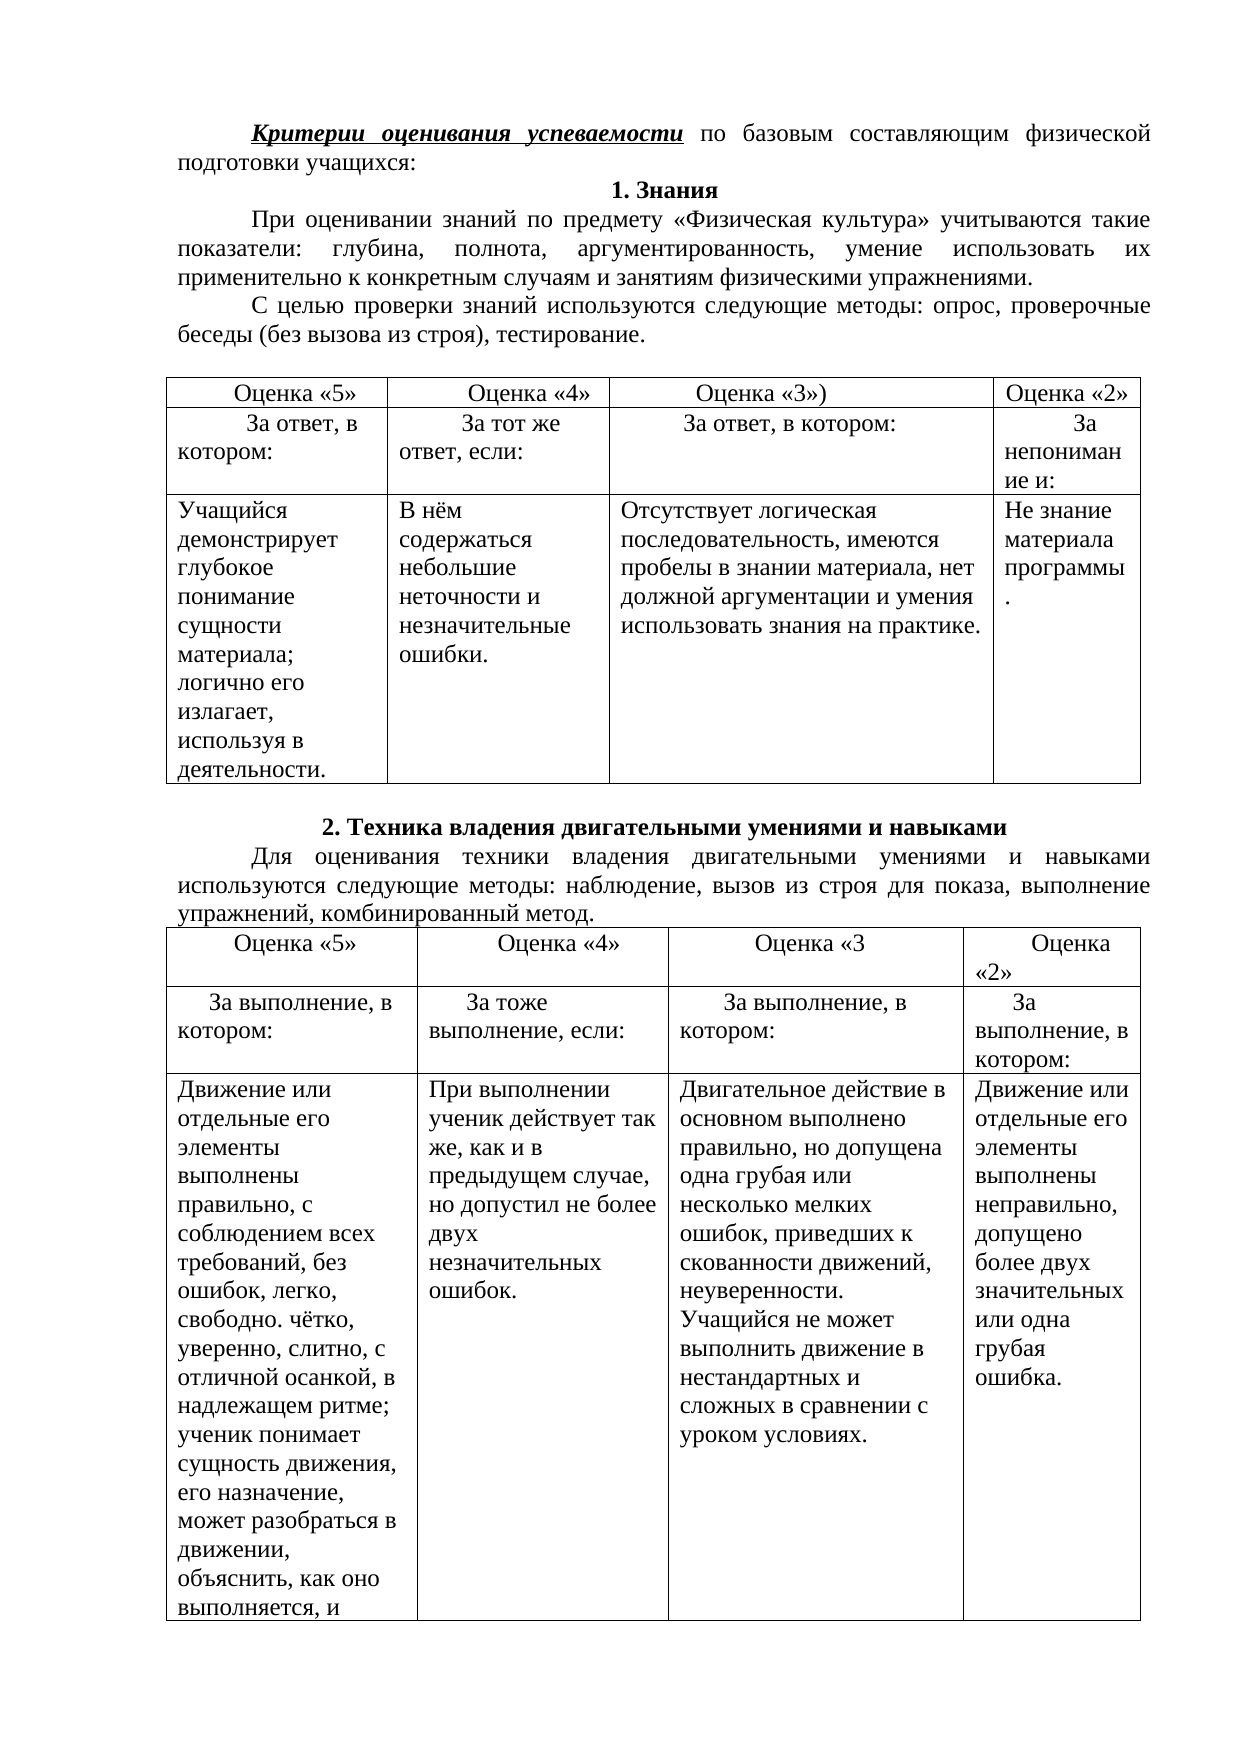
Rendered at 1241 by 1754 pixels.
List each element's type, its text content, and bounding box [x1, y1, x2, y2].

table_header Оценка «3 [669, 928, 963, 986]
table_header Оценка «5» [167, 928, 417, 986]
text 1. Знания [177, 176, 1152, 204]
table_cell Учащийся демонстрирует глубокое понимание сущности материала; логично его излагает, используя в деятельности. [167, 495, 387, 782]
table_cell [669, 1074, 963, 1620]
table_header Оценка «3») [610, 378, 993, 407]
table_header Оценка «4» [418, 928, 668, 986]
text С целью проверки знаний используются следующие методы: опрос, проверочные беседы (без вызова из строя), тестирование. [177, 291, 1152, 348]
table_cell В нём содержаться небольшие неточности и незначительные ошибки. [388, 495, 609, 782]
table_header Оценка «4» [388, 378, 609, 407]
table_cell За выполнение, в котором: [964, 987, 1140, 1073]
table_header Оценка «5» [167, 378, 387, 407]
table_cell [167, 1074, 417, 1620]
table_cell За ответ, в котором: [610, 408, 993, 494]
text Критерии оценивания успеваемости по базовым составляющим физической подготовки учащихся: [177, 118, 1152, 176]
table_cell За выполнение, в котором: [167, 987, 417, 1073]
table_cell За тот же ответ, если: [388, 408, 609, 494]
table_cell За выполнение, в котором: [669, 987, 963, 1073]
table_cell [418, 1074, 668, 1620]
text Для оценивания техники владения двигательными умениями и навыками используются следующие методы: наблюдение, вызов из строя для показа, выполнение упражнений, комбинированный метод. [177, 841, 1152, 927]
table_header Оценка «2» [994, 378, 1140, 407]
text При оценивании знаний по предмету «Физическая культура» учитываются такие показатели: глубина, полнота, аргументированность, умение использовать их применительно к конкретным случаям и занятиям физическими упражнениями. [177, 204, 1152, 291]
table_cell За ответ, в котором: [167, 408, 387, 494]
table_cell За тоже выполнение, если: [418, 987, 668, 1073]
table_cell За непонимание и: [994, 408, 1140, 494]
table_cell Отсутствует логическая последовательность, имеются пробелы в знании материала, нет должной аргументации и умения использовать знания на практике. [610, 495, 993, 782]
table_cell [964, 1074, 1140, 1620]
table_cell Не знание материала программы. [994, 495, 1140, 782]
text 2. Техника владения двигательными умениями и навыками [177, 812, 1152, 841]
table_header Оценка «2» [964, 928, 1140, 986]
